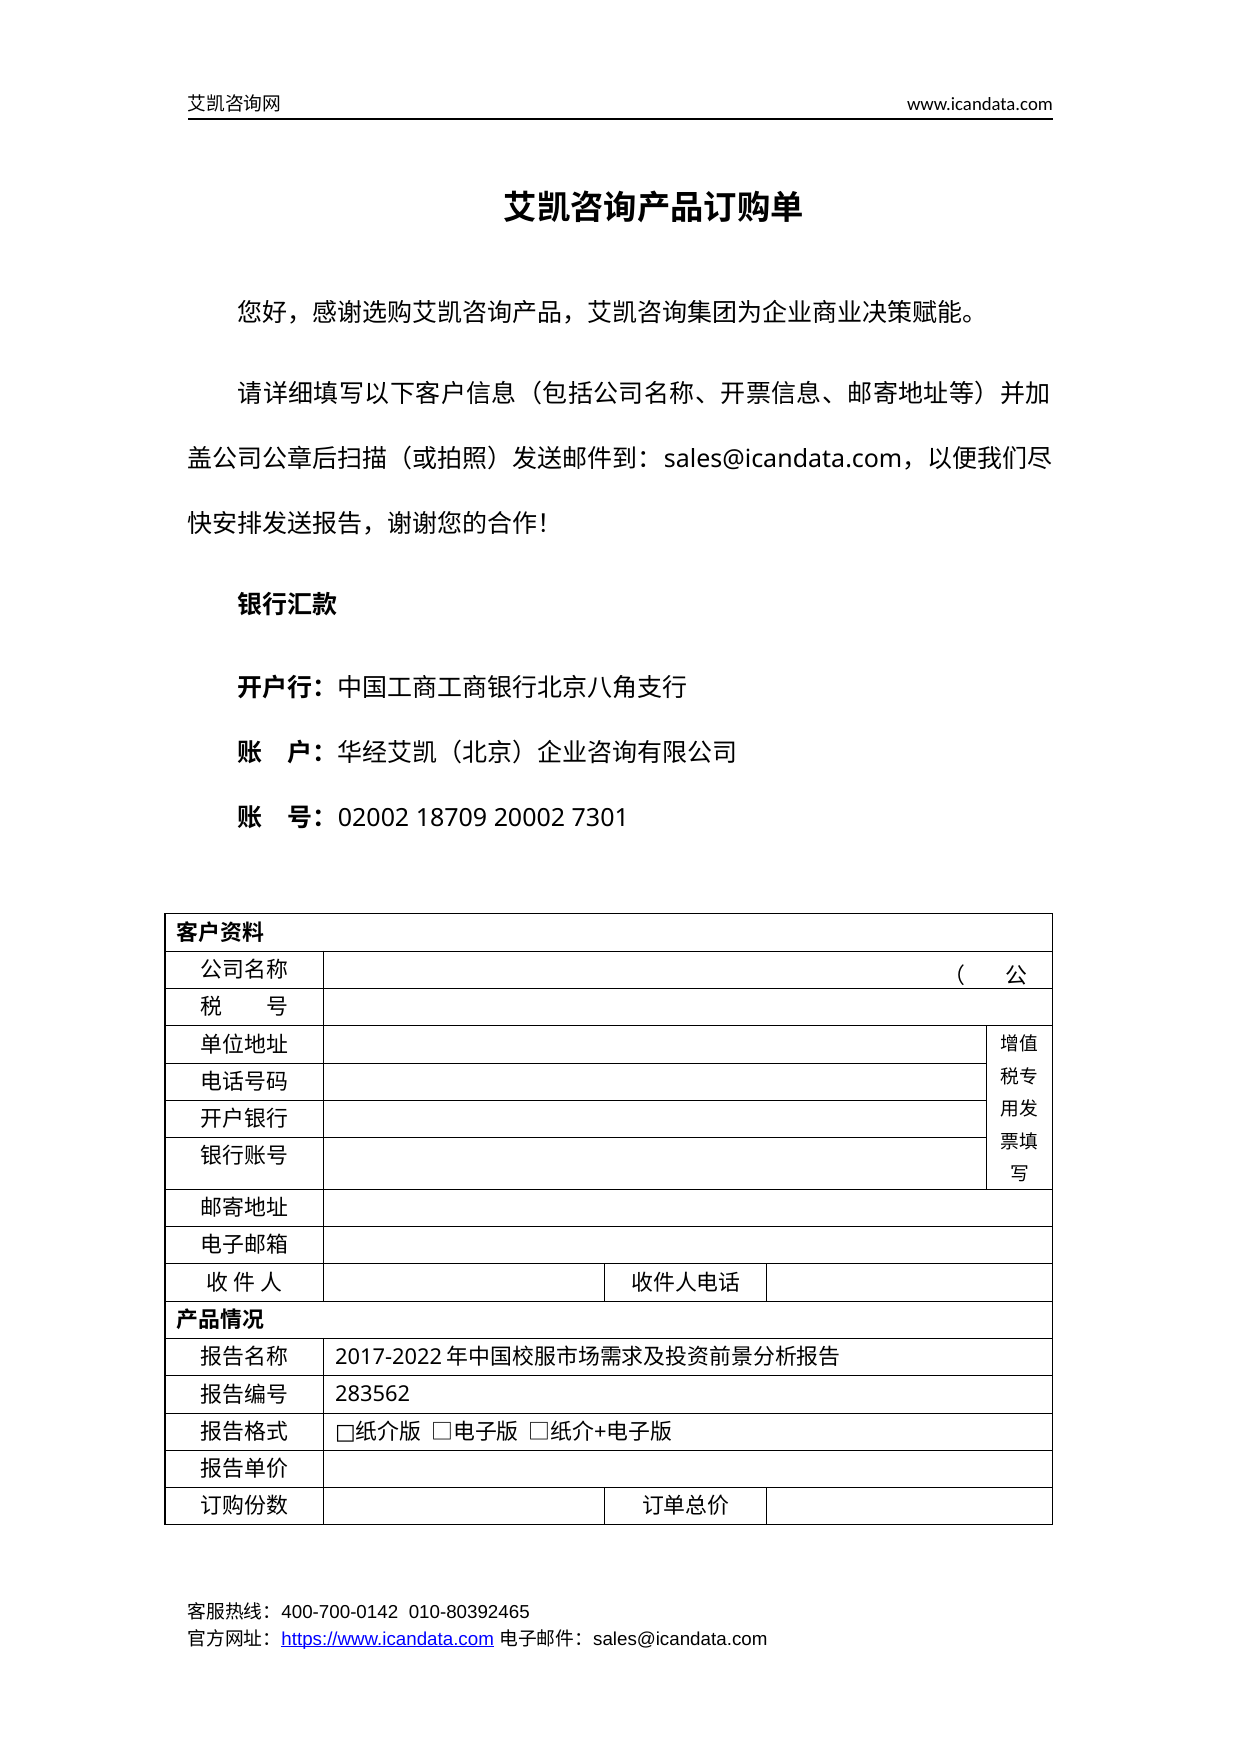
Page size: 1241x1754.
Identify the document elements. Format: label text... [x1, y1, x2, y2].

table_header 客户资料 [166, 914, 1052, 951]
table_cell [324, 1227, 1052, 1263]
text 账 号：02002 18709 20002 7301 [187, 783, 1053, 848]
table_cell 税 号 [166, 989, 323, 1025]
text 艾凯咨询产品订购单 [187, 172, 1053, 237]
text 您好，感谢选购艾凯咨询产品，艾凯咨询集团为企业商业决策赋能。 [187, 278, 1053, 343]
table_cell 收件人电话 [605, 1264, 766, 1301]
table_cell 增值税专用发票填写 [987, 1026, 1052, 1189]
table_cell [324, 1190, 1052, 1226]
table_cell 报告名称 [166, 1339, 323, 1375]
table_cell [324, 989, 1052, 1025]
table_cell 开户银行 [166, 1101, 323, 1137]
table_cell 报告编号 [166, 1376, 323, 1412]
table_cell 电话号码 [166, 1064, 323, 1100]
table_cell 电子邮箱 [166, 1227, 323, 1263]
table_cell □纸介版 □电子版 □纸介+电子版 [324, 1414, 1052, 1450]
table_cell [324, 1264, 604, 1301]
text 银行汇款 [187, 570, 1053, 635]
table_cell 邮寄地址 [166, 1190, 323, 1226]
table_cell [324, 1026, 986, 1062]
table_cell 报告格式 [166, 1414, 323, 1450]
table_cell [324, 1064, 986, 1100]
table_cell [324, 1451, 1052, 1487]
table_cell 283562 [324, 1376, 1052, 1412]
table_cell 产品情况 [166, 1302, 1052, 1338]
text 开户行：中国工商工商银行北京八角支行 [187, 653, 1053, 718]
table_cell [324, 1101, 986, 1137]
table_cell 单位地址 [166, 1026, 323, 1062]
text 请详细填写以下客户信息（包括公司名称、开票信息、邮寄地址等）并加盖公司公章后扫描（或拍照）发送邮件到：sales@icandata.com，以便我们尽快安排发送报告，谢谢您的合作！ [187, 359, 1053, 554]
table_cell [324, 1138, 986, 1189]
table_cell 订单总价 [605, 1488, 766, 1524]
table_cell 订购份数 [166, 1488, 323, 1524]
table_cell [324, 1488, 604, 1524]
table_cell [767, 1488, 1052, 1524]
table_cell 公司名称 [166, 952, 323, 988]
table_cell 收 件 人 [166, 1264, 323, 1301]
table_cell 2017-2022年中国校服市场需求及投资前景分析报告 [324, 1339, 1052, 1375]
table_cell [767, 1264, 1052, 1301]
table_cell 银行账号 [166, 1138, 323, 1189]
text 账 户：华经艾凯（北京）企业咨询有限公司 [187, 718, 1053, 783]
table_cell [324, 952, 1052, 988]
table_cell 报告单价 [166, 1451, 323, 1487]
